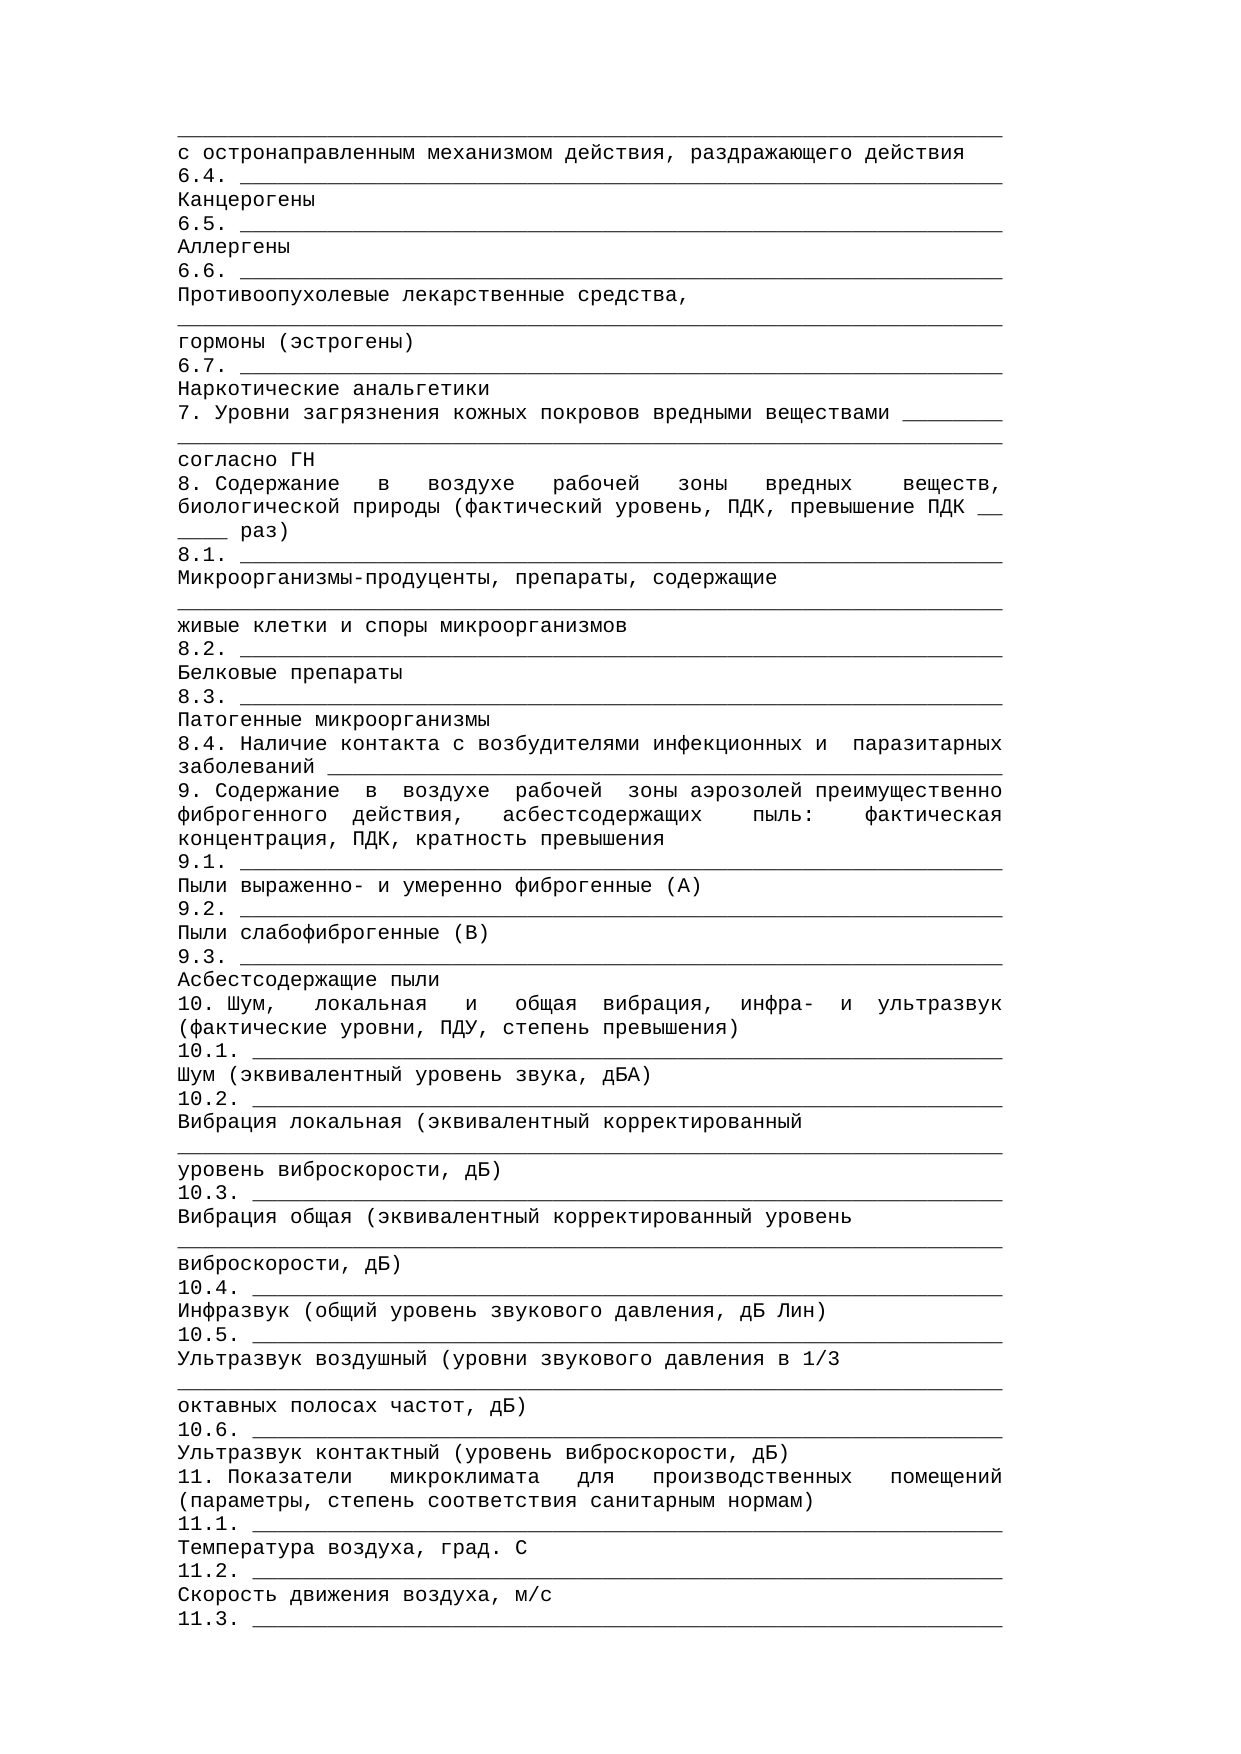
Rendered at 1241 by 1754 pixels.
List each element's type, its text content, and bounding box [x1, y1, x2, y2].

text __________________________________________________________________ [177, 1229, 1152, 1253]
text (параметры, степень соответствия санитарным нормам) [177, 1489, 1152, 1513]
text __________________________________________________________________ [177, 307, 1152, 331]
text 8.3. _____________________________________________________________ [177, 686, 1152, 709]
text 6.7. _____________________________________________________________ [177, 354, 1152, 378]
text Вибрация локальная (эквивалентный корректированный [177, 1111, 1152, 1135]
text Скорость движения воздуха, м/с [177, 1584, 1152, 1608]
text 10.4. ____________________________________________________________ [177, 1277, 1152, 1300]
text Аллергены [177, 236, 1152, 260]
text Шум (эквивалентный уровень звука, дБА) [177, 1064, 1152, 1088]
text Патогенные микроорганизмы [177, 709, 1152, 733]
text Ультразвук контактный (уровень виброскорости, дБ) [177, 1442, 1152, 1466]
text 10.1. ____________________________________________________________ [177, 1040, 1152, 1064]
text октавных полосах частот, дБ) [177, 1395, 1152, 1419]
text __________________________________________________________________ [177, 591, 1152, 615]
text биологической природы (фактический уровень, ПДК, превышение ПДК __ [177, 496, 1152, 520]
text __________________________________________________________________ [177, 1371, 1152, 1395]
text __________________________________________________________________ [177, 426, 1152, 449]
text Вибрация общая (эквивалентный корректированный уровень [177, 1206, 1152, 1229]
text __________________________________________________________________ [177, 1135, 1152, 1158]
text 10.5. ____________________________________________________________ [177, 1324, 1152, 1348]
text Инфразвук (общий уровень звукового давления, дБ Лин) [177, 1300, 1152, 1324]
text концентрация, ПДК, кратность превышения [177, 827, 1152, 851]
text Белковые препараты [177, 662, 1152, 686]
text 6.4. _____________________________________________________________ [177, 165, 1152, 189]
text Асбестсодержащие пыли [177, 969, 1152, 993]
text виброскорости, дБ) [177, 1253, 1152, 1277]
text Микроорганизмы-продуценты, препараты, содержащие [177, 567, 1152, 591]
text 7. Уровни загрязнения кожных покровов вредными веществами ________ [177, 402, 1152, 426]
text фиброгенного действия, асбестсодержащих пыль: фактическая [177, 804, 1152, 827]
text ____ раз) [177, 520, 1152, 544]
text с остронаправленным механизмом действия, раздражающего действия [177, 142, 1152, 165]
text 9.1. _____________________________________________________________ [177, 851, 1152, 875]
text согласно ГН [177, 449, 1152, 473]
text 8.1. _____________________________________________________________ [177, 544, 1152, 567]
text 10.2. ____________________________________________________________ [177, 1088, 1152, 1111]
text 6.6. _____________________________________________________________ [177, 260, 1152, 284]
text 8.2. _____________________________________________________________ [177, 638, 1152, 662]
text 11.1. ____________________________________________________________ [177, 1513, 1152, 1537]
text Противоопухолевые лекарственные средства, [177, 284, 1152, 307]
text 10.3. ____________________________________________________________ [177, 1182, 1152, 1206]
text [177, 118, 1152, 142]
text заболеваний ______________________________________________________ [177, 757, 1152, 780]
text (фактические уровни, ПДУ, степень превышения) [177, 1017, 1152, 1040]
text гормоны (эстрогены) [177, 331, 1152, 354]
text Ультразвук воздушный (уровни звукового давления в 1/3 [177, 1348, 1152, 1371]
text 11.3. ____________________________________________________________ [177, 1608, 1152, 1631]
text Канцерогены [177, 189, 1152, 213]
text Температура воздуха, град. С [177, 1537, 1152, 1561]
text 9.3. _____________________________________________________________ [177, 946, 1152, 969]
text 6.5. _____________________________________________________________ [177, 213, 1152, 236]
text уровень виброскорости, дБ) [177, 1158, 1152, 1182]
text Наркотические анальгетики [177, 378, 1152, 402]
text 11.2. ____________________________________________________________ [177, 1561, 1152, 1584]
text 11. Показатели микроклимата для производственных помещений [177, 1466, 1152, 1489]
text 10.6. ____________________________________________________________ [177, 1419, 1152, 1442]
text Пыли слабофиброгенные (В) [177, 922, 1152, 946]
text 10. Шум, локальная и общая вибрация, инфра- и ультразвук [177, 993, 1152, 1017]
text Пыли выраженно- и умеренно фиброгенные (А) [177, 875, 1152, 898]
text 8. Содержание в воздухе рабочей зоны вредных веществ, [177, 473, 1152, 496]
text 9. Содержание в воздухе рабочей зоны аэрозолей преимущественно [177, 780, 1152, 804]
text 9.2. _____________________________________________________________ [177, 898, 1152, 922]
text 8.4. Наличие контакта с возбудителями инфекционных и паразитарных [177, 733, 1152, 757]
text живые клетки и споры микроорганизмов [177, 615, 1152, 638]
